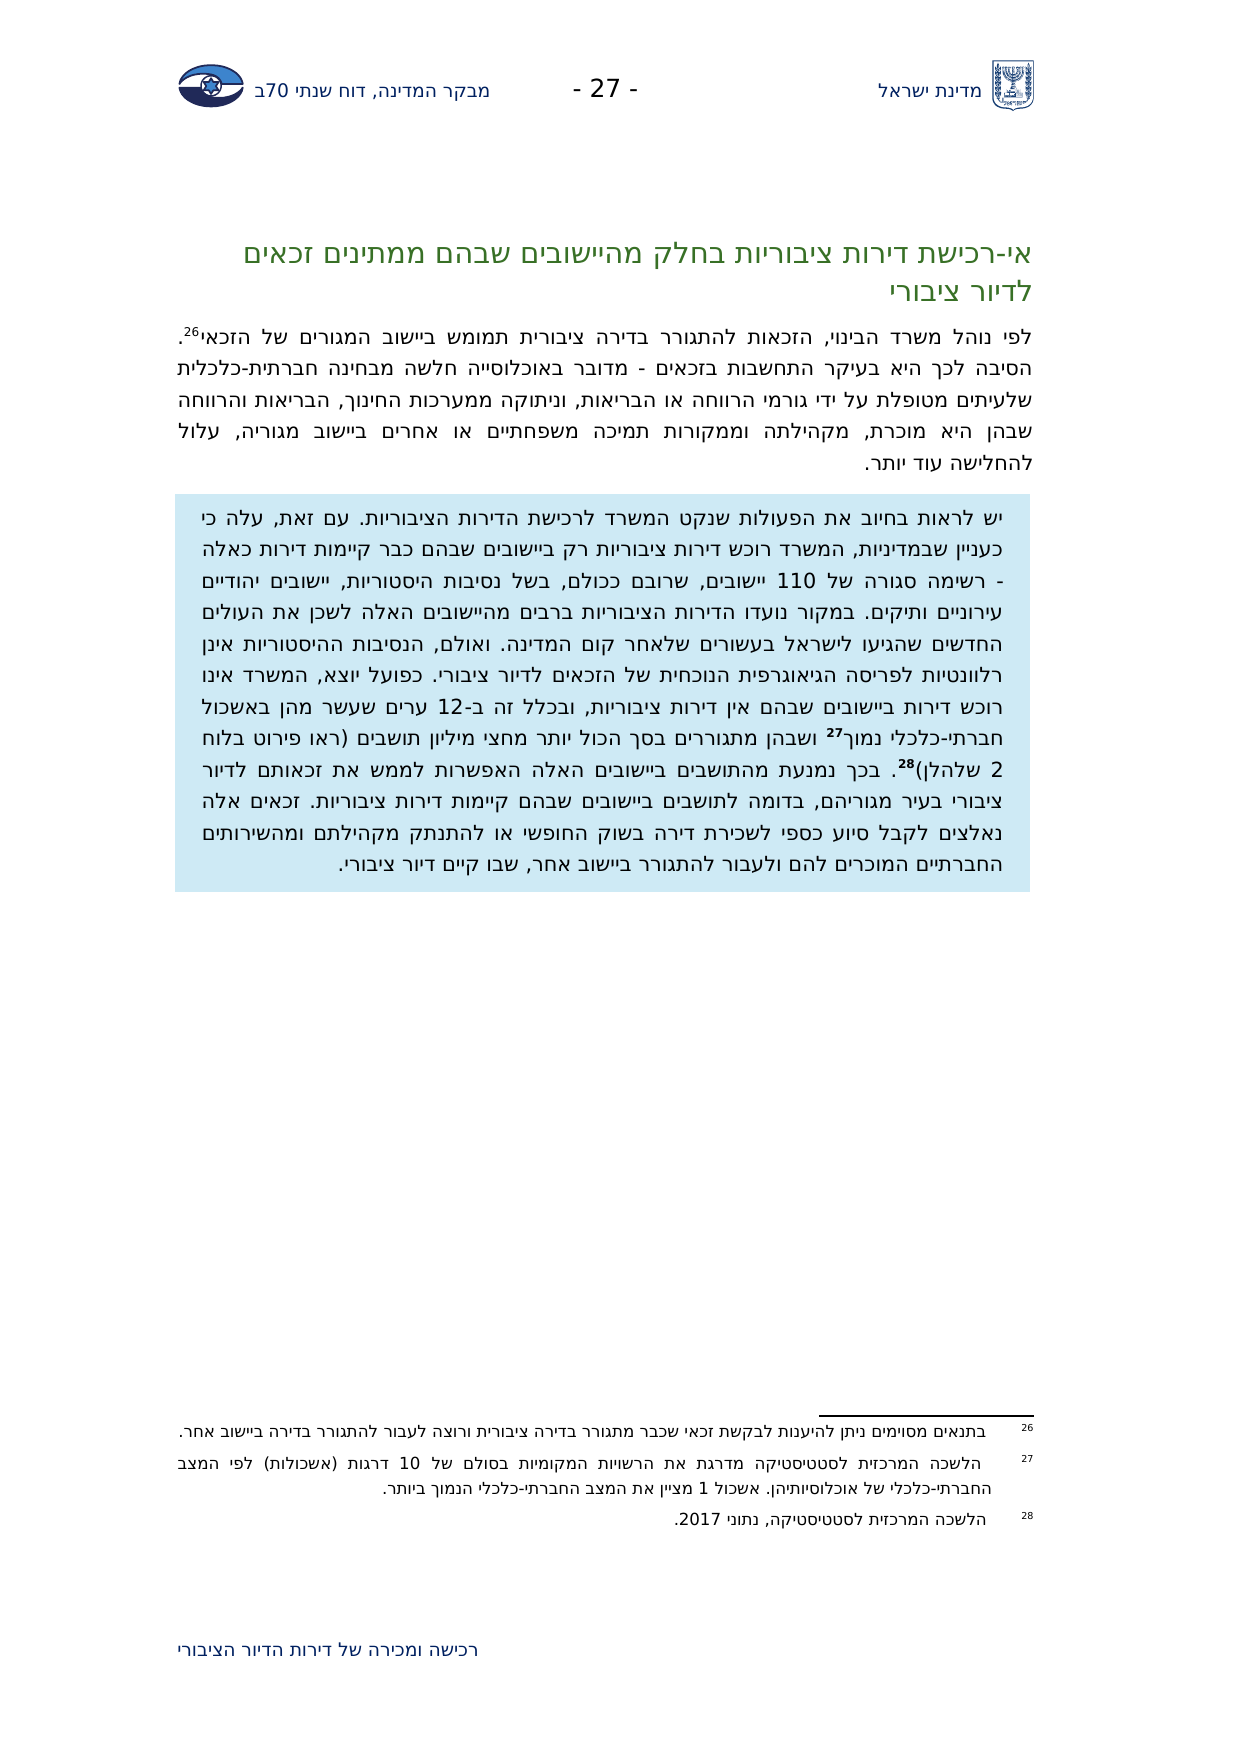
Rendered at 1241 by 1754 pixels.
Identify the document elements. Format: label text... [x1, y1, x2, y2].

text לפי נוהל משרד הבינוי, הזכאות להתגורר בדירה ציבורית תמומש ביישוב המגורים של הזכאי. הסיבה לכך היא בעיקר התחשבות בזכאים - מדובר באוכלוסייה חלשה מבחינה חברתית-כלכלית שלעיתים מטופלת על ידי גורמי הרווחה או הבריאות, וניתוקה ממערכות החינוך, הבריאות והרווחה שבהן היא מוכרת, מקהילתה וממקורות תמיכה משפחתיים או אחרים ביישוב מגוריה, עלול להחלישה עוד יותר. [177, 325, 1033, 475]
text אי-רכישת דירות ציבוריות בחלק מהיישובים שבהם ממתינים זכאים לדיור ציבורי [177, 236, 1033, 308]
text יש לראות בחיוב את הפעולות שנקט המשרד לרכישת הדירות הציבוריות. עם זאת, עלה כי כעניין שבמדיניות, המשרד רוכש דירות ציבוריות רק ביישובים שבהם כבר קיימות דירות כאלה - רשימה סגורה של 110 יישובים, שרובם ככולם, בשל נסיבות היסטוריות, יישובים יהודיים עירוניים ותיקים. במקור נועדו הדירות הציבוריות ברבים מהיישובים האלה לשכן את העולים החדשים שהגיעו לישראל בעשורים שלאחר קום המדינה. ואולם, הנסיבות ההיסטוריות אינן רלוונטיות לפריסה הגיאוגרפית הנוכחית של הזכאים לדיור ציבורי. כפועל יוצא, המשרד אינו רוכש דירות ביישובים שבהם אין דירות ציבוריות, ובכלל זה ב-12 ערים שעשר מהן באשכול חברתי-כלכלי נמוך ושבהן מתגוררים בסך הכול יותר מחצי מיליון תושבים (ראו פירוט בלוח 2 שלהלן). בכך נמנעת מהתושבים ביישובים האלה האפשרות לממש את זכאותם לדיור ציבורי בעיר מגוריהם, בדומה לתושבים ביישובים שבהם קיימות דירות ציבוריות. זכאים אלה נאלצים לקבל סיוע כספי לשכירת דירה בשוק החופשי או להתנתק מקהילתם ומהשירותים החברתיים המוכרים להם ולעבור להתגורר ביישוב אחר, שבו קיים דיור ציבורי. [178, 498, 1027, 889]
